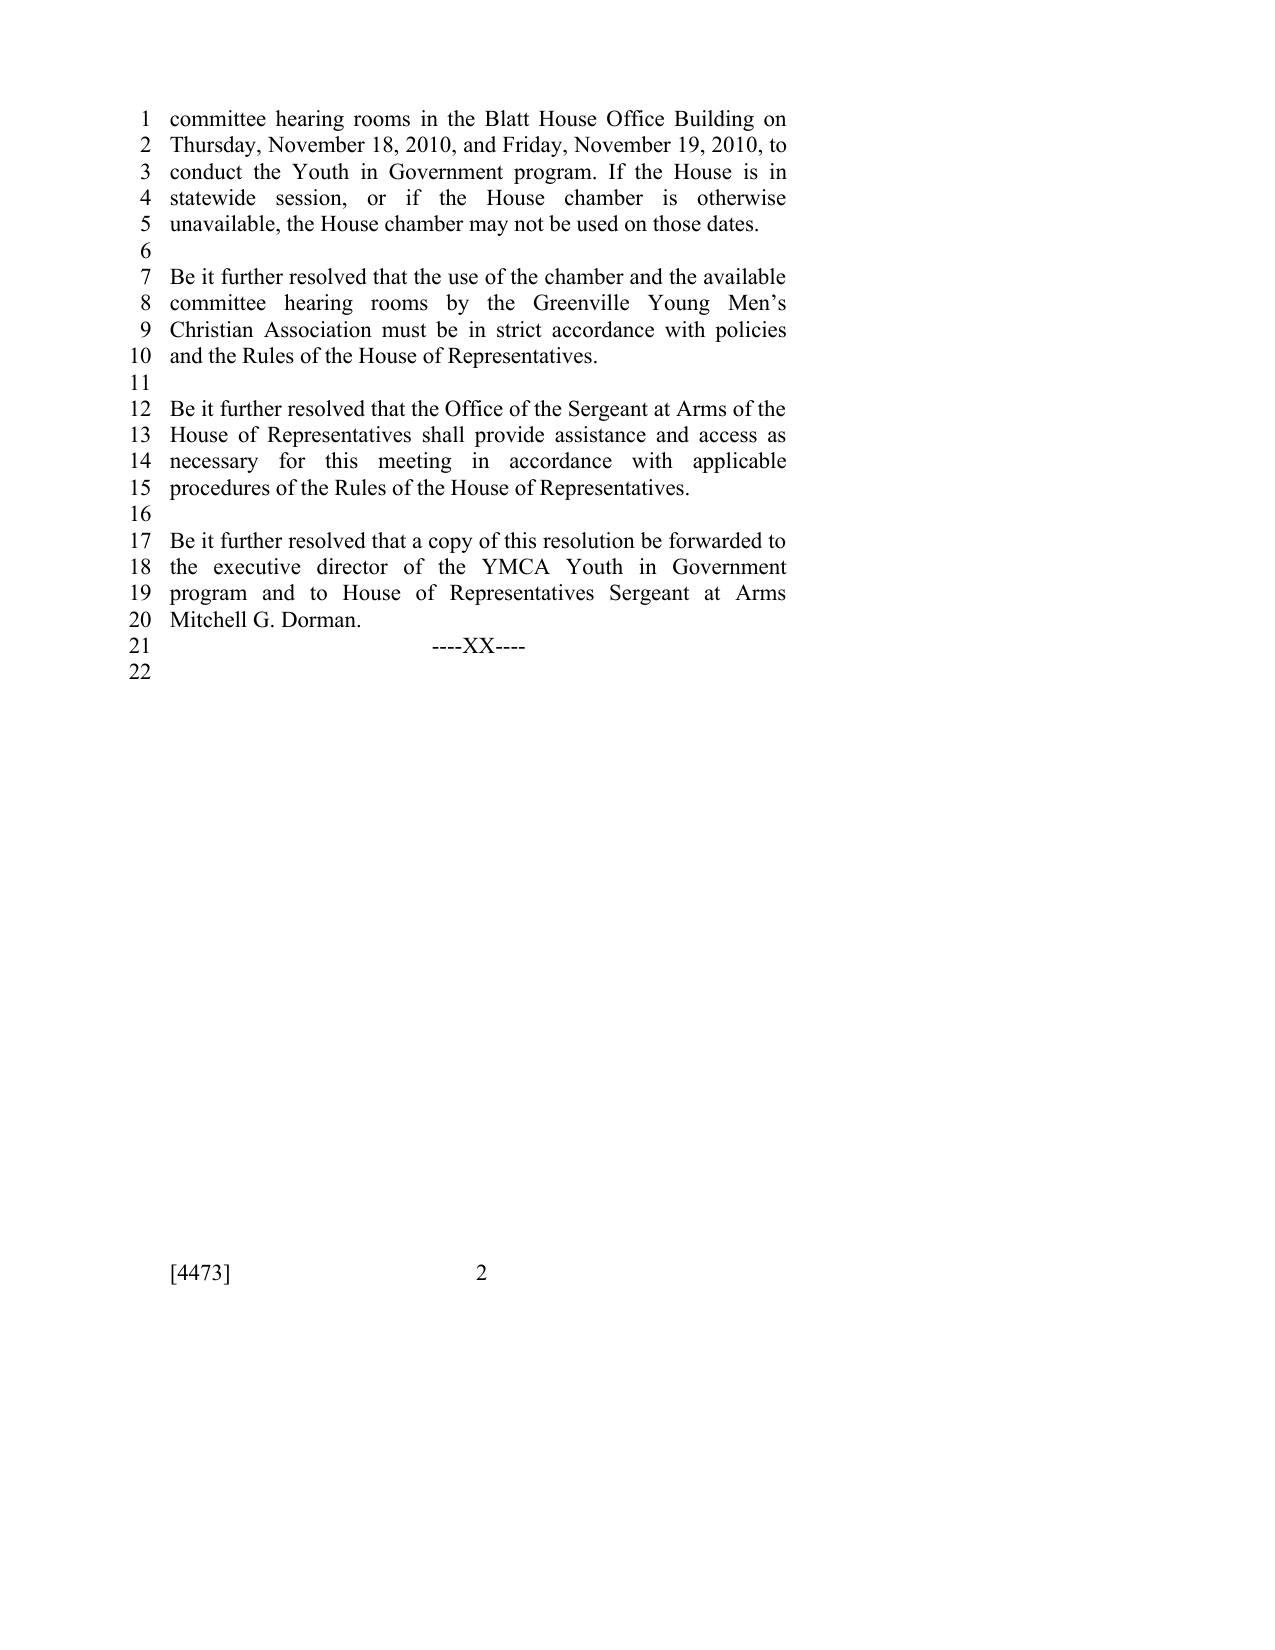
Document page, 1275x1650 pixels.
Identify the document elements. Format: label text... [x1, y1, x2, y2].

text Be it further resolved that the Office of the Sergeant at Arms of the House of Representatives shall provide assistance and access as necessary for this meeting in accordance with applicable procedures of the Rules of the House of Representatives. [169, 395, 787, 500]
text Be it further resolved that the use of the chamber and the available committee hearing rooms by the Greenville Young Men’s Christian Association must be in strict accordance with policies and the Rules of the House of Representatives. [169, 263, 787, 368]
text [169, 105, 787, 237]
text ----XX---- [169, 632, 787, 658]
text Be it further resolved that a copy of this resolution be forwarded to the executive director of the YMCA Youth in Government program and to House of Representatives Sergeant at Arms Mitchell G. Dorman. [169, 527, 787, 632]
